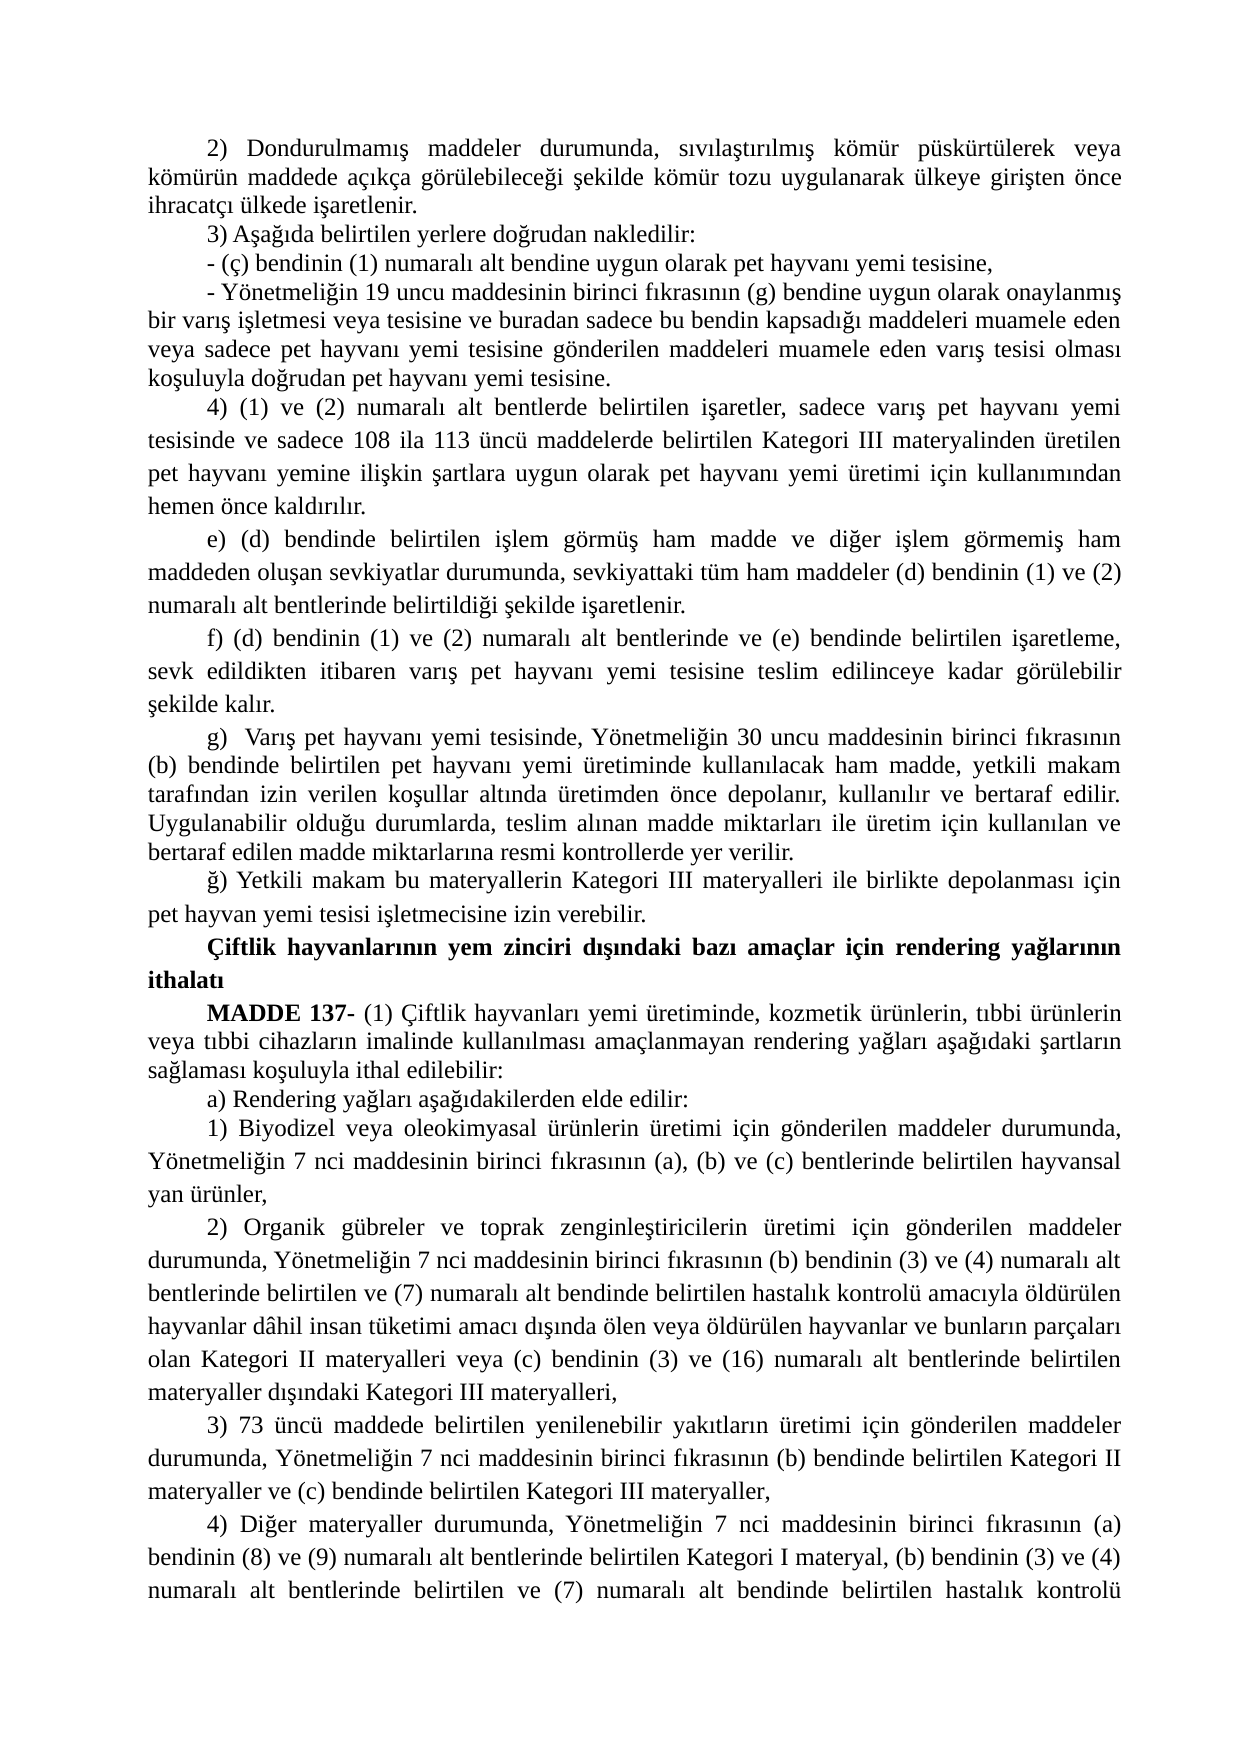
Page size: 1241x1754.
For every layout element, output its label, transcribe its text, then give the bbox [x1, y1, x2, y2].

text ğ) Yetkili makam bu materyallerin Kategori III materyalleri ile birlikte depolanması için pet hayvan yemi tesisi işletmecisine izin verebilir. [148, 866, 1122, 927]
text - Yönetmeliğin 19 uncu maddesinin birinci fıkrasının (g) bendine uygun olarak onaylanmış bir varış işletmesi veya tesisine ve buradan sadece bu bendin kapsadığı maddeleri muamele eden veya sadece pet hayvanı yemi tesisine gönderilen maddeleri muamele eden varış tesisi olması koşuluyla doğrudan pet hayvanı yemi tesisine. [148, 277, 1122, 392]
text 4) (1) ve (2) numaralı alt bentlerde belirtilen işaretler, sadece varış pet hayvanı yemi tesisinde ve sadece 108 ila 113 üncü maddelerde belirtilen Kategori III materyalinden üretilen pet hayvanı yemine ilişkin şartlara uygun olarak pet hayvanı yemi üretimi için kullanımından hemen önce kaldırılır. [148, 392, 1122, 519]
text Çiftlik hayvanlarının yem zinciri dışındaki bazı amaçlar için rendering yağlarının ithalatı [148, 932, 1122, 993]
text 2) Organik gübreler ve toprak zenginleştiricilerin üretimi için gönderilen maddeler durumunda, Yönetmeliğin 7 nci maddesinin birinci fıkrasının (b) bendinin (3) ve (4) numaralı alt bentlerinde belirtilen ve (7) numaralı alt bendinde belirtilen hastalık kontrolü amacıyla öldürülen hayvanlar dâhil insan tüketimi amacı dışında ölen veya öldürülen hayvanlar ve bunların parçaları olan Kategori II materyalleri veya (c) bendinin (3) ve (16) numaralı alt bentlerinde belirtilen materyaller dışındaki Kategori III materyalleri, [148, 1212, 1122, 1406]
text MADDE 137- (1) Çiftlik hayvanları yemi üretiminde, kozmetik ürünlerin, tıbbi ürünlerin veya tıbbi cihazların imalinde kullanılması amaçlanmayan rendering yağları aşağıdaki şartların sağlaması koşuluyla ithal edilebilir: [148, 998, 1122, 1084]
text a) Rendering yağları aşağıdakilerden elde edilir: [148, 1084, 1122, 1113]
text 3) Aşağıda belirtilen yerlere doğrudan nakledilir: [148, 219, 1122, 248]
text 1) Biyodizel veya oleokimyasal ürünlerin üretimi için gönderilen maddeler durumunda, Yönetmeliğin 7 nci maddesinin birinci fıkrasının (a), (b) ve (c) bentlerinde belirtilen hayvansal yan ürünler, [148, 1113, 1122, 1207]
text 3) 73 üncü maddede belirtilen yenilenebilir yakıtların üretimi için gönderilen maddeler durumunda, Yönetmeliğin 7 nci maddesinin birinci fıkrasının (b) bendinde belirtilen Kategori II materyaller ve (c) bendinde belirtilen Kategori III materyaller, [148, 1410, 1122, 1505]
text - (ç) bendinin (1) numaralı alt bendine uygun olarak pet hayvanı yemi tesisine, [148, 248, 1122, 277]
text f) (d) bendinin (1) ve (2) numaralı alt bentlerinde ve (e) bendinde belirtilen işaretleme, sevk edildikten itibaren varış pet hayvanı yemi tesisine teslim edilinceye kadar görülebilir şekilde kalır. [148, 623, 1122, 718]
text 2) Dondurulmamış maddeler durumunda, sıvılaştırılmış kömür püskürtülerek veya kömürün maddede açıkça görülebileceği şekilde kömür tozu uygulanarak ülkeye girişten önce ihracatçı ülkede işaretlenir. [148, 133, 1122, 219]
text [148, 1509, 1122, 1604]
text g) Varış pet hayvanı yemi tesisinde, Yönetmeliğin 30 uncu maddesinin birinci fıkrasının (b) bendinde belirtilen pet hayvanı yemi üretiminde kullanılacak ham madde, yetkili makam tarafından izin verilen koşullar altında üretimden önce depolanır, kullanılır ve bertaraf edilir. Uygulanabilir olduğu durumlarda, teslim alınan madde miktarları ile üretim için kullanılan ve bertaraf edilen madde miktarlarına resmi kontrollerde yer verilir. [148, 722, 1122, 866]
text e) (d) bendinde belirtilen işlem görmüş ham madde ve diğer işlem görmemiş ham maddeden oluşan sevkiyatlar durumunda, sevkiyattaki tüm ham maddeler (d) bendinin (1) ve (2) numaralı alt bentlerinde belirtildiği şekilde işaretlenir. [148, 524, 1122, 618]
